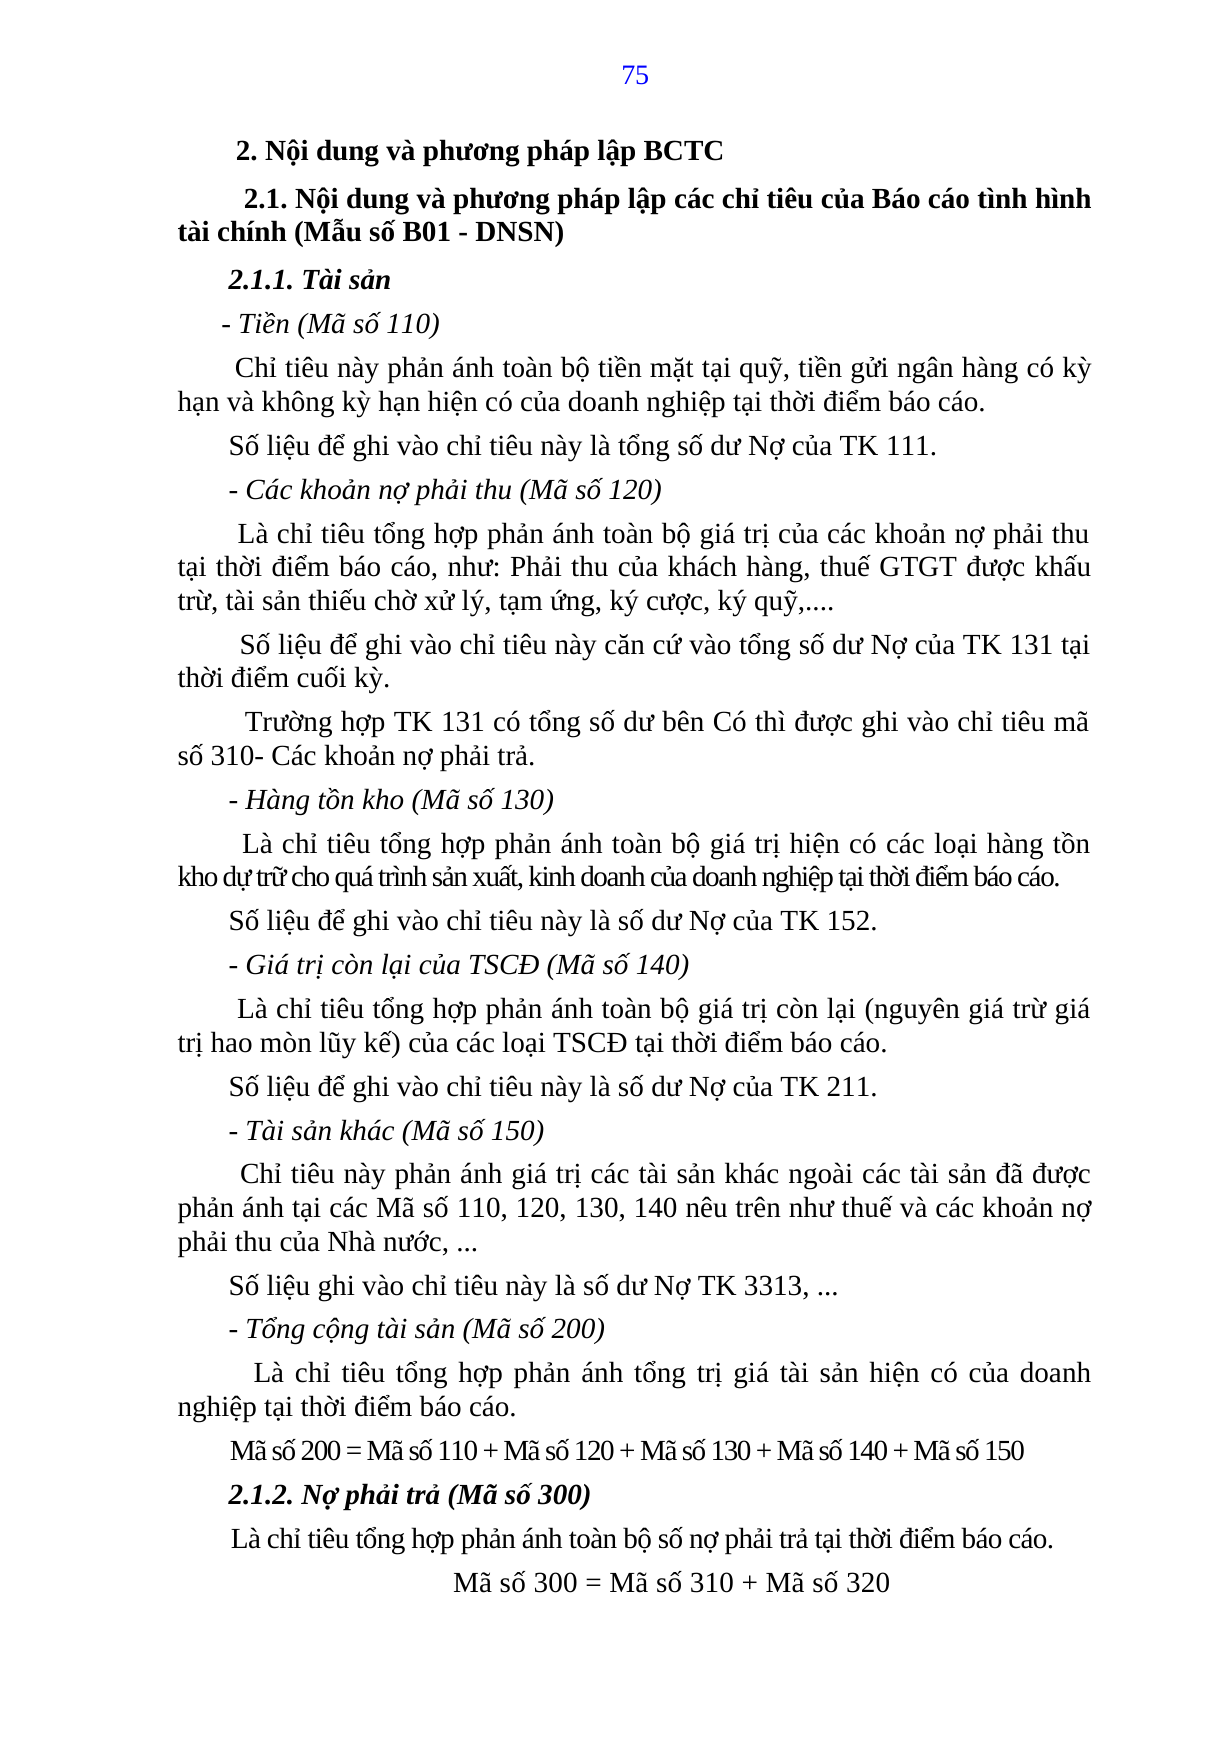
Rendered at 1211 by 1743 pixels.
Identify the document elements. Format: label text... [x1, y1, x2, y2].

text 2.1. Nội dung và phương pháp lập các chỉ tiêu của Báo cáo tình hình tài chính (Mẫu số B01 - DNSN) [177, 181, 1093, 248]
text Là chỉ tiêu tổng hợp phản ánh toàn bộ giá trị của các khoản nợ phải thu tại thời điểm báo cáo, như: Phải thu của khách hàng, thuế GTGT được khấu trừ, tài sản thiếu chờ xử lý, tạm ứng, ký cược, ký quỹ,.... [177, 516, 1093, 616]
text Số liệu để ghi vào chỉ tiêu này là tổng số dư Nợ của TK 111. [177, 428, 1093, 461]
text Là chỉ tiêu tổng hợp phản ánh toàn bộ số nợ phải trả tại thời điểm báo cáo. [177, 1521, 1093, 1554]
text 2.1.2. Nợ phải trả (Mã số 300) [177, 1477, 1093, 1511]
text - Giá trị còn lại của TSCĐ (Mã số 140) [177, 947, 1093, 981]
text Là chỉ tiêu tổng hợp phản ánh toàn bộ giá trị còn lại (nguyên giá trừ giá trị hao mòn lũy kế) của các loại TSCĐ tại thời điểm báo cáo. [177, 991, 1093, 1058]
text Mã số 300 = Mã số 310 + Mã số 320 [177, 1565, 1093, 1598]
text - Các khoản nợ phải thu (Mã số 120) [177, 472, 1093, 505]
text - Tổng cộng tài sản (Mã số 200) [177, 1312, 1093, 1345]
text - Tiền (Mã số 110) [177, 306, 1093, 340]
text Chỉ tiêu này phản ánh giá trị các tài sản khác ngoài các tài sản đã được phản ánh tại các Mã số 110, 120, 130, 140 nêu trên như thuế và các khoản nợ phải thu của Nhà nước, ... [177, 1157, 1093, 1257]
text Số liệu để ghi vào chỉ tiêu này là số dư Nợ của TK 152. [177, 903, 1093, 937]
text Số liệu để ghi vào chỉ tiêu này là số dư Nợ của TK 211. [177, 1069, 1093, 1102]
text Là chỉ tiêu tổng hợp phản ánh toàn bộ giá trị hiện có các loại hàng tồn kho dự trữ cho quá trình sản xuất, kinh doanh của doanh nghiệp tại thời điểm báo cáo. [177, 826, 1093, 893]
text 2.1.1. Tài sản [177, 262, 1093, 296]
text Số liệu để ghi vào chỉ tiêu này căn cứ vào tổng số dư Nợ của TK 131 tại thời điểm cuối kỳ. [177, 627, 1093, 694]
text Mã số 200 = Mã số 110 + Mã số 120 + Mã số 130 + Mã số 140 + Mã số 150 [177, 1433, 1093, 1467]
text Chỉ tiêu này phản ánh toàn bộ tiền mặt tại quỹ, tiền gửi ngân hàng có kỳ hạn và không kỳ hạn hiện có của doanh nghiệp tại thời điểm báo cáo. [177, 350, 1093, 417]
text Trường hợp TK 131 có tổng số dư bên Có thì được ghi vào chỉ tiêu mã số 310- Các khoản nợ phải trả. [177, 704, 1093, 771]
text - Hàng tồn kho (Mã số 130) [177, 782, 1093, 815]
text 2. Nội dung và phương pháp lập BCTC [177, 133, 1093, 166]
text Là chỉ tiêu tổng hợp phản ánh tổng trị giá tài sản hiện có của doanh nghiệp tại thời điểm báo cáo. [177, 1356, 1093, 1423]
text Số liệu ghi vào chỉ tiêu này là số dư Nợ TK 3313, ... [177, 1268, 1093, 1301]
text - Tài sản khác (Mã số 150) [177, 1113, 1093, 1146]
